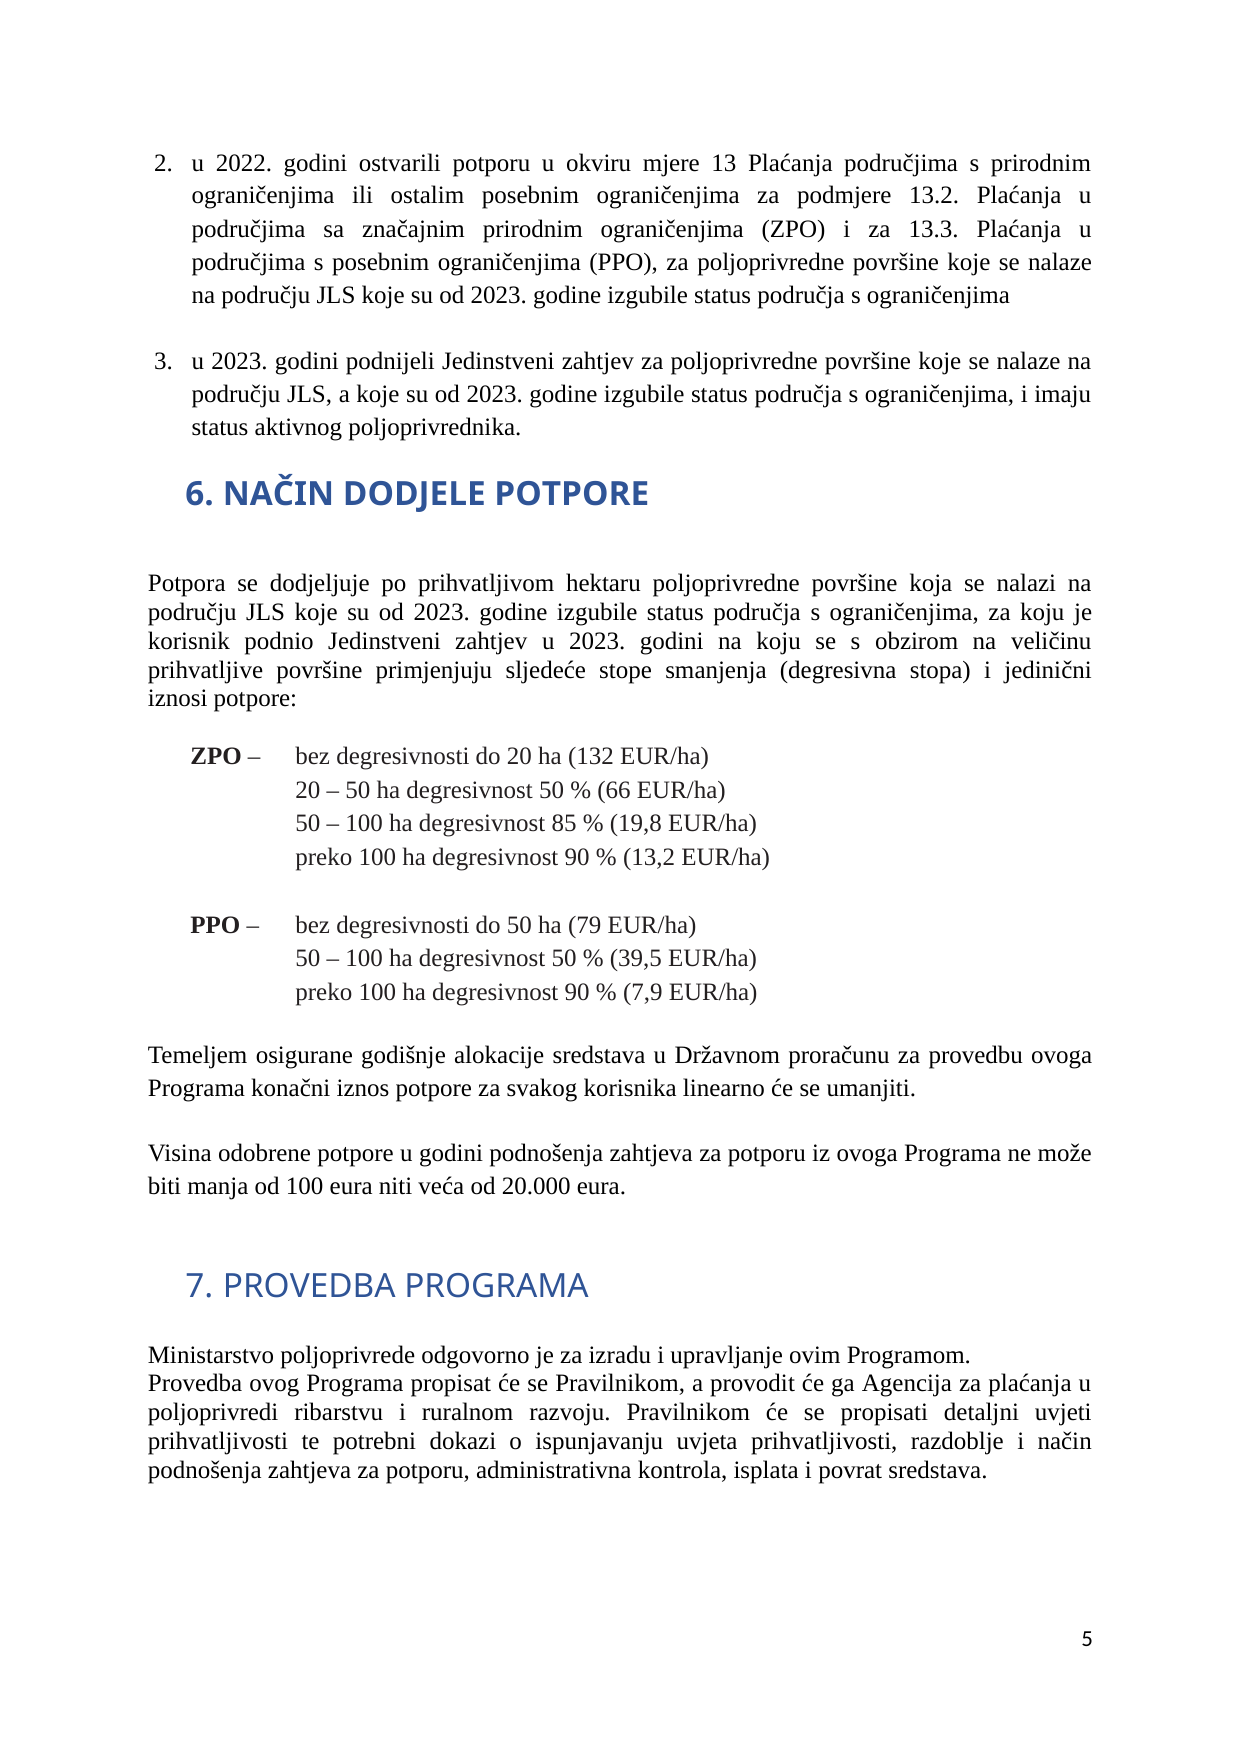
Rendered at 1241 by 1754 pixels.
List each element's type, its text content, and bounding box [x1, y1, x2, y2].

list u 2023. godini podnijeli Jedinstveni zahtjev za poljoprivredne površine koje se nalaze na području JLS, a koje su od 2023. godine izgubile status područja s ograničenjima, i imaju status aktivnog poljoprivrednika. [154, 346, 1093, 441]
subtitle NAČIN DODJELE POTPORE [185, 470, 1093, 515]
text PPO – bez degresivnosti do 50 ha (79 EUR/ha) [148, 910, 1093, 938]
text Temeljem osigurane godišnje alokacije sredstava u Državnom proračunu za provedbu ovoga Programa konačni iznos potpore za svakog korisnika linearno će se umanjiti. [148, 1040, 1093, 1101]
text Ministarstvo poljoprivrede odgovorno je za izradu i upravljanje ovim Programom. [148, 1340, 1093, 1368]
text preko 100 ha degresivnost 90 % (13,2 EUR/ha) [221, 842, 1093, 871]
text Potpora se dodjeljuje po prihvatljivom hektaru poljoprivredne površine koja se nalazi na području JLS koje su od 2023. godine izgubile status područja s ograničenjima, za koju je korisnik podnio Jedinstveni zahtjev u 2023. godini na koju se s obzirom na veličinu prihvatljive površine primjenjuju sljedeće stope smanjenja (degresivna stopa) i jedinični iznosi potpore: [148, 568, 1093, 712]
subtitle PROVEDBA PROGRAMA [185, 1262, 1093, 1307]
text preko 100 ha degresivnost 90 % (7,9 EUR/ha) [221, 977, 1093, 1006]
list u 2022. godini ostvarili potporu u okviru mjere 13 Plaćanja područjima s prirodnim ograničenjima ili ostalim posebnim ograničenjima za podmjere 13.2. Plaćanja u područjima sa značajnim prirodnim ograničenjima (ZPO) i za 13.3. Plaćanja u područjima s posebnim ograničenjima (PPO), za poljoprivredne površine koje se nalaze na području JLS koje su od 2023. godine izgubile status područja s ograničenjima [154, 148, 1093, 308]
text Provedba ovog Programa propisat će se Pravilnikom, a provodit će ga Agencija za plaćanja u poljoprivredi ribarstvu i ruralnom razvoju. Pravilnikom će se propisati detaljni uvjeti prihvatljivosti te potrebni dokazi o ispunjavanju uvjeta prihvatljivosti, razdoblje i način podnošenja zahtjeva za potporu, administrativna kontrola, isplata i povrat sredstava. [148, 1368, 1093, 1483]
text 50 – 100 ha degresivnost 50 % (39,5 EUR/ha) [221, 943, 1093, 972]
text 50 – 100 ha degresivnost 85 % (19,8 EUR/ha) [221, 808, 1093, 837]
text ZPO – bez degresivnosti do 20 ha (132 EUR/ha) [148, 741, 1093, 770]
text 20 – 50 ha degresivnost 50 % (66 EUR/ha) [221, 775, 1093, 803]
text Visina odobrene potpore u godini podnošenja zahtjeva za potporu iz ovoga Programa ne može biti manja od 100 eura niti veća od 20.000 eura. [148, 1138, 1093, 1200]
